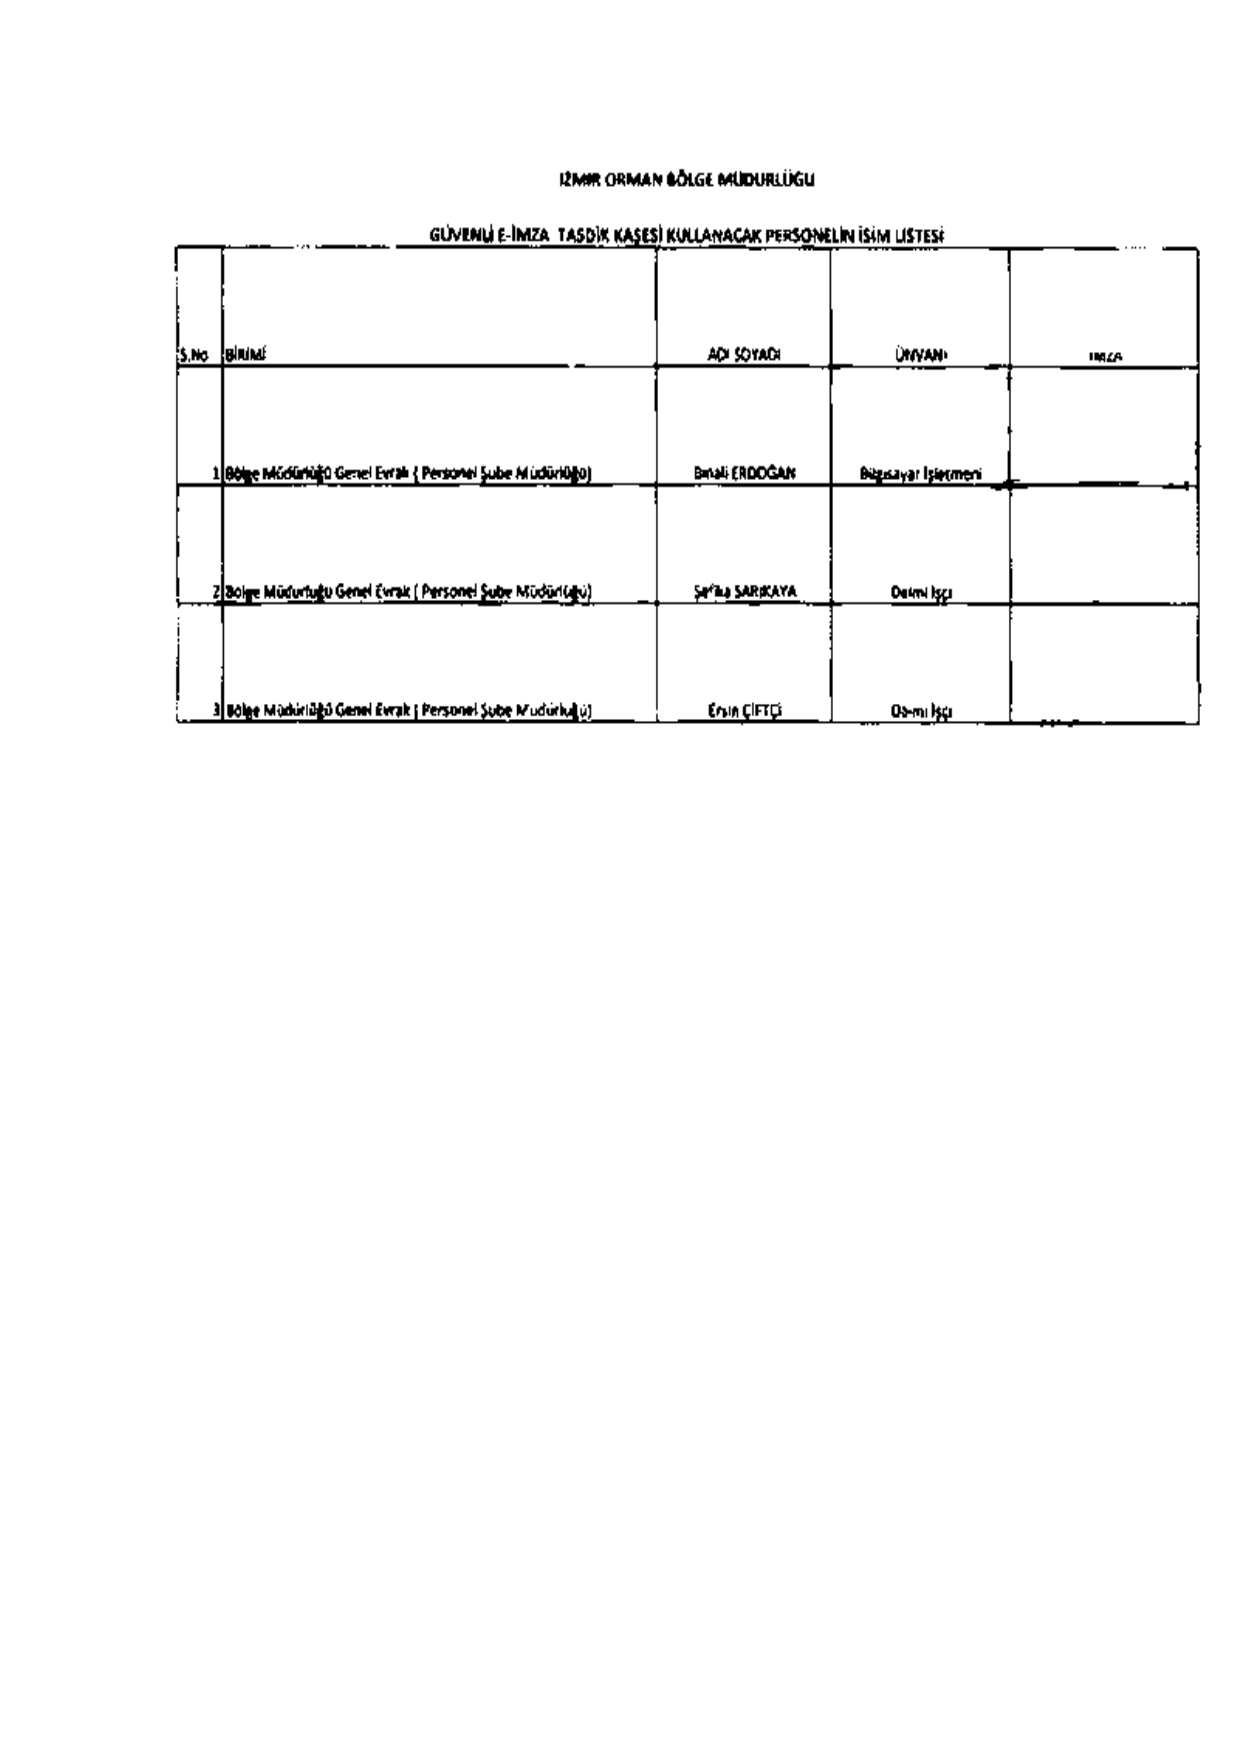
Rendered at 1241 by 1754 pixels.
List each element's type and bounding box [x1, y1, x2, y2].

picture [147, 147, 1234, 754]
